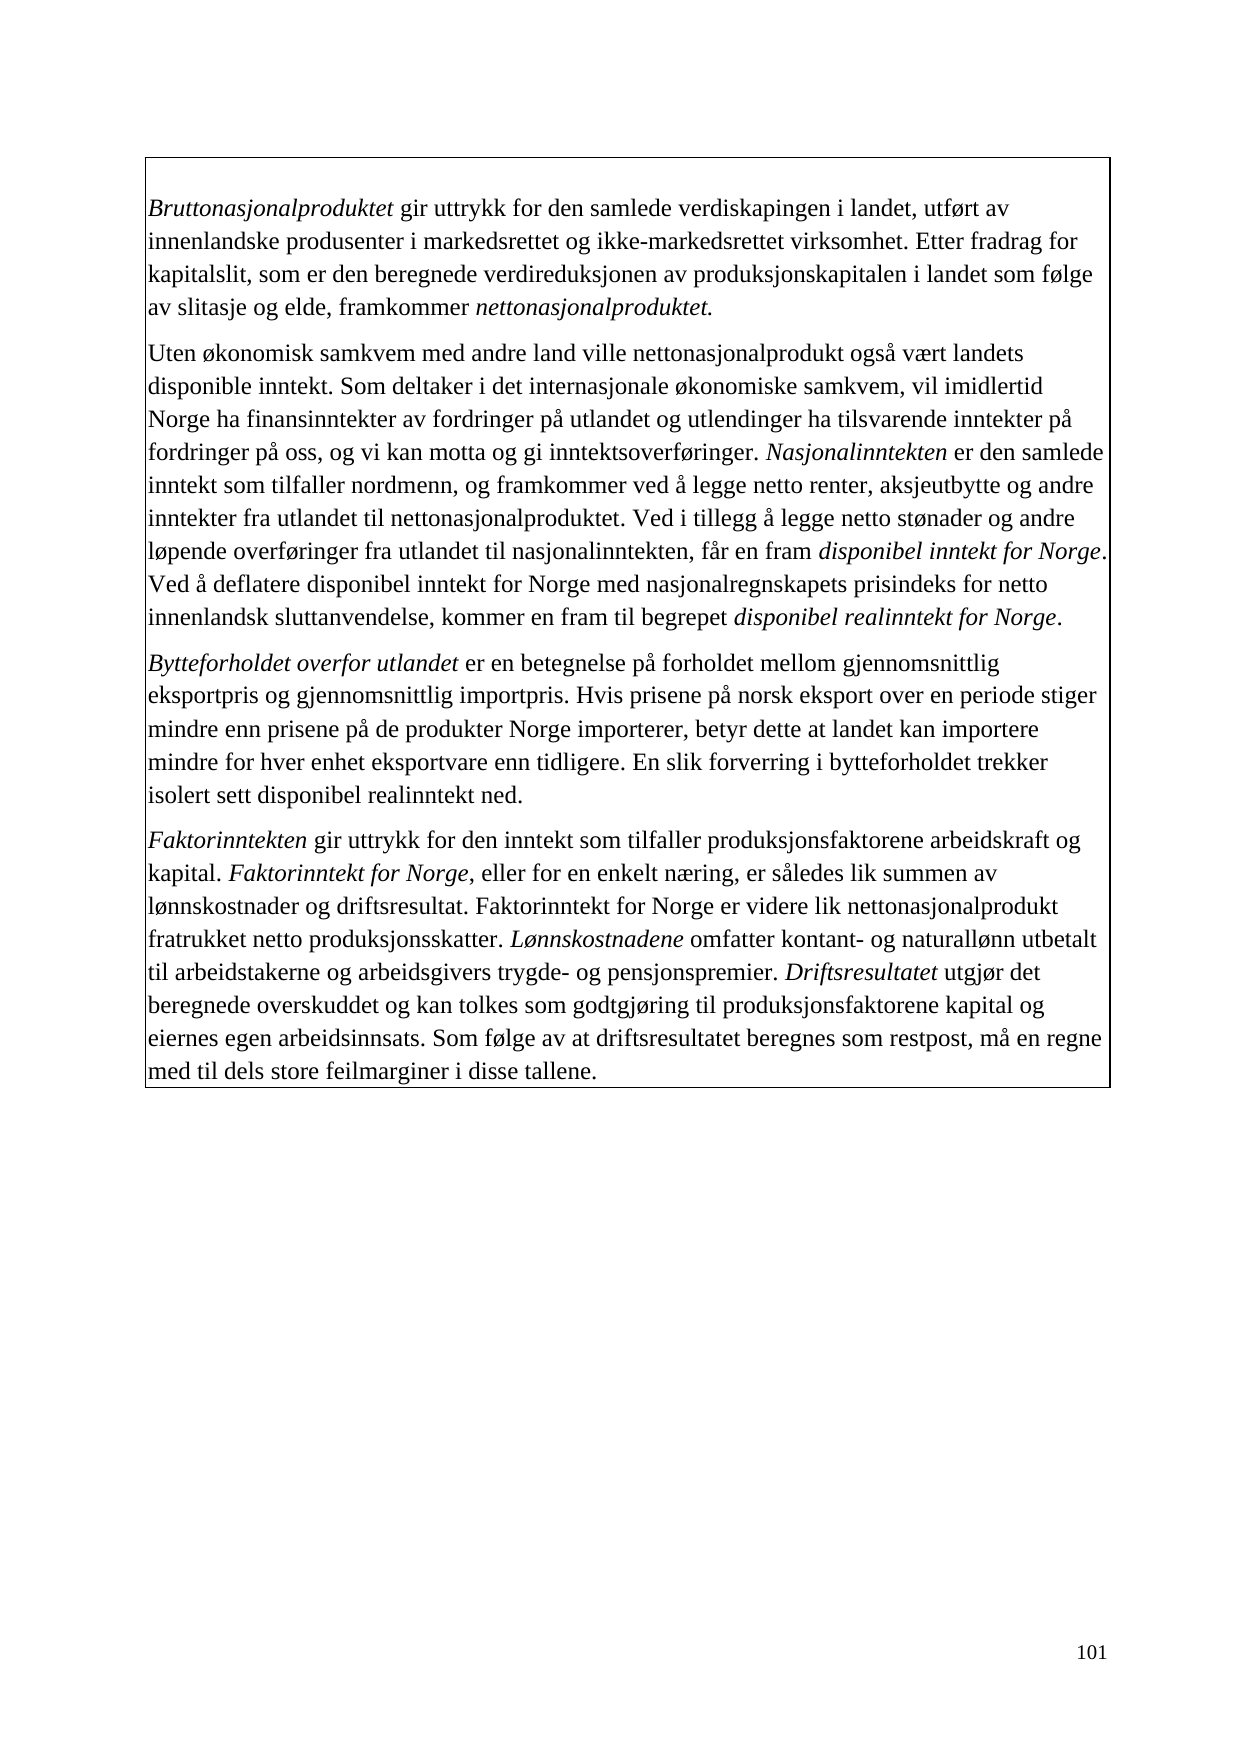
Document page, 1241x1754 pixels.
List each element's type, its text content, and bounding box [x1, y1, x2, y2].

text Bytteforholdet overfor utlandet er en betegnelse på forholdet mellom gjennomsnittlig eksportpris og gjennomsnittlig importpris. Hvis prisene på norsk eksport over en periode stiger mindre enn prisene på de produkter Norge importerer, betyr dette at landet kan importere mindre for hver enhet eksportvare enn tidligere. En slik forverring i bytteforholdet trekker isolert sett disponibel realinntekt ned. [146, 644, 1109, 808]
text Bruttonasjonalproduktet gir uttrykk for den samlede verdiskapingen i landet, utført av innenlandske produsenter i markedsrettet og ikke-markedsrettet virksomhet. Etter fradrag for kapitalslit, som er den beregnede verdireduksjonen av produksjonskapitalen i landet som følge av slitasje og elde, framkommer nettonasjonalproduktet. [146, 190, 1109, 321]
text Faktorinntekten gir uttrykk for den inntekt som tilfaller produksjonsfaktorene arbeidskraft og kapital. Faktorinntekt for Norge, eller for en enkelt næring, er således lik summen av lønnskostnader og driftsresultat. Faktorinntekt for Norge er videre lik nettonasjonalprodukt fratrukket netto produksjonsskatter. Lønnskostnadene omfatter kontant- og naturallønn utbetalt til arbeidstakerne og arbeidsgivers trygde- og pensjonspremier. Driftsresultatet utgjør det beregnede overskuddet og kan tolkes som godtgjøring til produksjonsfaktorene kapital og eiernes egen arbeidsinnsats. Som følge av at driftsresultatet beregnes som restpost, må en regne med til dels store feilmarginer i disse tallene. [146, 822, 1109, 1087]
text Uten økonomisk samkvem med andre land ville nettonasjonalprodukt også vært landets disponible inntekt. Som deltaker i det internasjonale økonomiske samkvem, vil imidlertid Norge ha finansinntekter av fordringer på utlandet og utlendinger ha tilsvarende inntekter på fordringer på oss, og vi kan motta og gi inntektsoverføringer. Nasjonalinntekten er den samlede inntekt som tilfaller nordmenn, og framkommer ved å legge netto renter, aksjeutbytte og andre inntekter fra utlandet til nettonasjonalproduktet. Ved i tillegg å legge netto stønader og andre løpende overføringer fra utlandet til nasjonalinntekten, får en fram disponibel inntekt for Norge. Ved å deflatere disponibel inntekt for Norge med nasjonalregnskapets prisindeks for netto innenlandsk sluttanvendelse, kommer en fram til begrepet disponibel realinntekt for Norge. [146, 335, 1109, 631]
